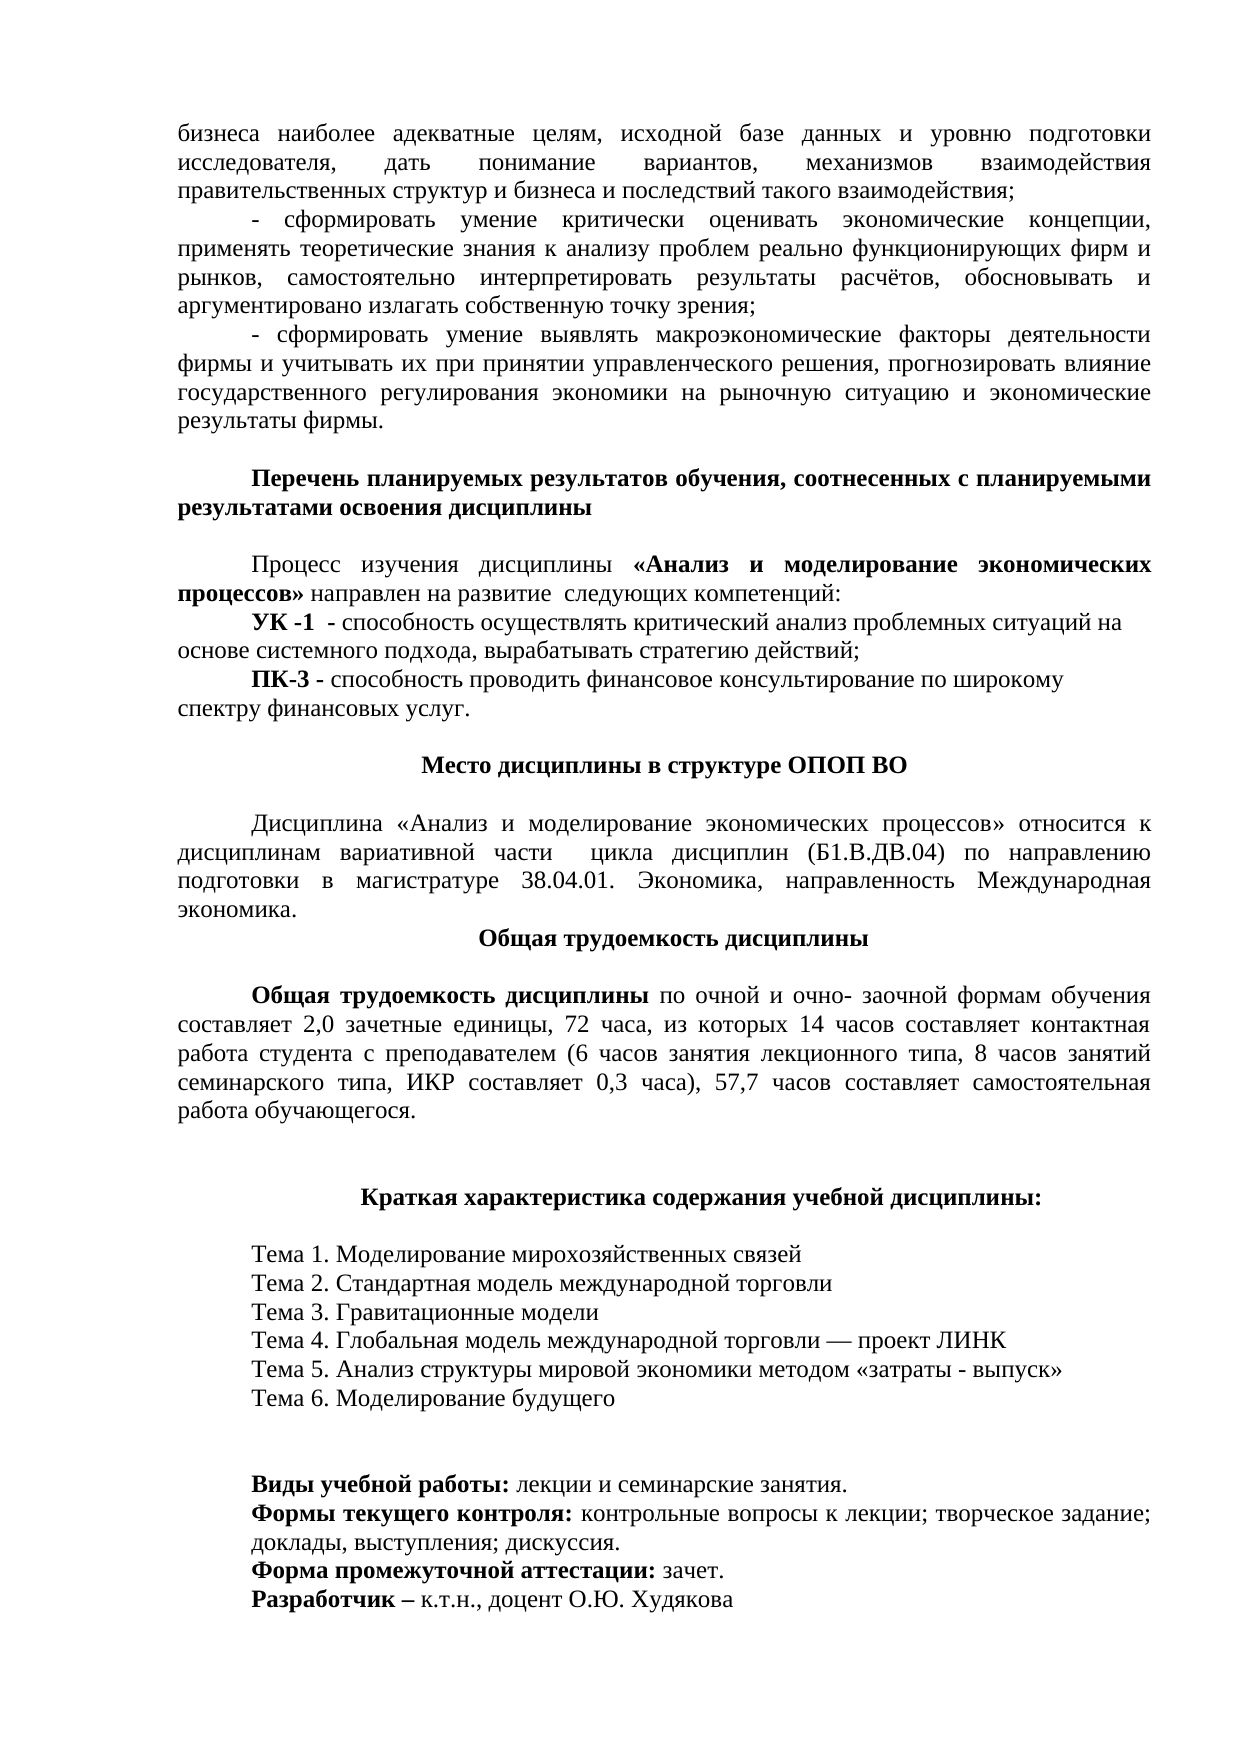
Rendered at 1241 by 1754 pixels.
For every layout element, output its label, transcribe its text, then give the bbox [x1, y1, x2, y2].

text Разработчик – к.т.н., доцент О.Ю. Худякова [177, 1584, 1152, 1613]
text УК -1 - способность осуществлять критический анализ проблемных ситуаций на основе системного подхода, вырабатывать стратегию действий; [177, 607, 1152, 664]
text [177, 118, 1152, 204]
text Перечень планируемых результатов обучения, соотнесенных с планируемыми результатами освоения дисциплины [177, 463, 1152, 521]
text Тема 6. Моделирование будущего [177, 1383, 1152, 1412]
text Тема 4. Глобальная модель международной торговли — проект ЛИНК [177, 1326, 1152, 1354]
text Тема 1. Моделирование мирохозяйственных связей [177, 1239, 1152, 1268]
text Виды учебной работы: лекции и семинарские занятия. [177, 1469, 1152, 1498]
text - сформировать умение выявлять макроэкономические факторы деятельности фирмы и учитывать их при принятии управленческого решения, прогнозировать влияние государственного регулирования экономики на рыночную ситуацию и экономические результаты фирмы. [177, 319, 1152, 434]
text Процесс изучения дисциплины «Анализ и моделирование экономических процессов» направлен на развитие следующих компетенций: [177, 549, 1152, 607]
text Краткая характеристика содержания учебной дисциплины: [177, 1182, 1152, 1211]
text Формы текущего контроля: контрольные вопросы к лекции; творческое задание; доклады, выступления; дискуссия. [251, 1498, 1152, 1556]
text - сформировать умение критически оценивать экономические концепции, применять теоретические знания к анализу проблем реально функционирующих фирм и рынков, самостоятельно интерпретировать результаты расчётов, обосновывать и аргументировано излагать собственную точку зрения; [177, 204, 1152, 319]
text ПК-3 - способность проводить финансовое консультирование по широкому спектру финансовых услуг. [177, 664, 1152, 722]
text Общая трудоемкость дисциплины [177, 923, 1140, 952]
text Место дисциплины в структуре ОПОП ВО [177, 751, 1152, 779]
text Общая трудоемкость дисциплины по очной и очно- заочной формам обучения составляет 2,0 зачетные единицы, 72 часа, из которых 14 часов составляет контактная работа студента с преподавателем (6 часов занятия лекционного типа, 8 часов занятий семинарского типа, ИКР составляет 0,3 часа), 57,7 часов составляет самостоятельная работа обучающегося. [177, 981, 1152, 1124]
text Дисциплина «Анализ и моделирование экономических процессов» относится к дисциплинам вариативной части цикла дисциплин (Б1.В.ДВ.04) по направлению подготовки в магистратуре 38.04.01. Экономика, направленность Международная экономика. [177, 808, 1152, 923]
text Тема 5. Анализ структуры мировой экономики методом «затраты - выпуск» [177, 1354, 1152, 1383]
text Тема 3. Гравитационные модели [177, 1297, 1152, 1326]
text Тема 2. Стандартная модель международной торговли [177, 1268, 1152, 1297]
text Форма промежуточной аттестации: зачет. [177, 1556, 1152, 1584]
